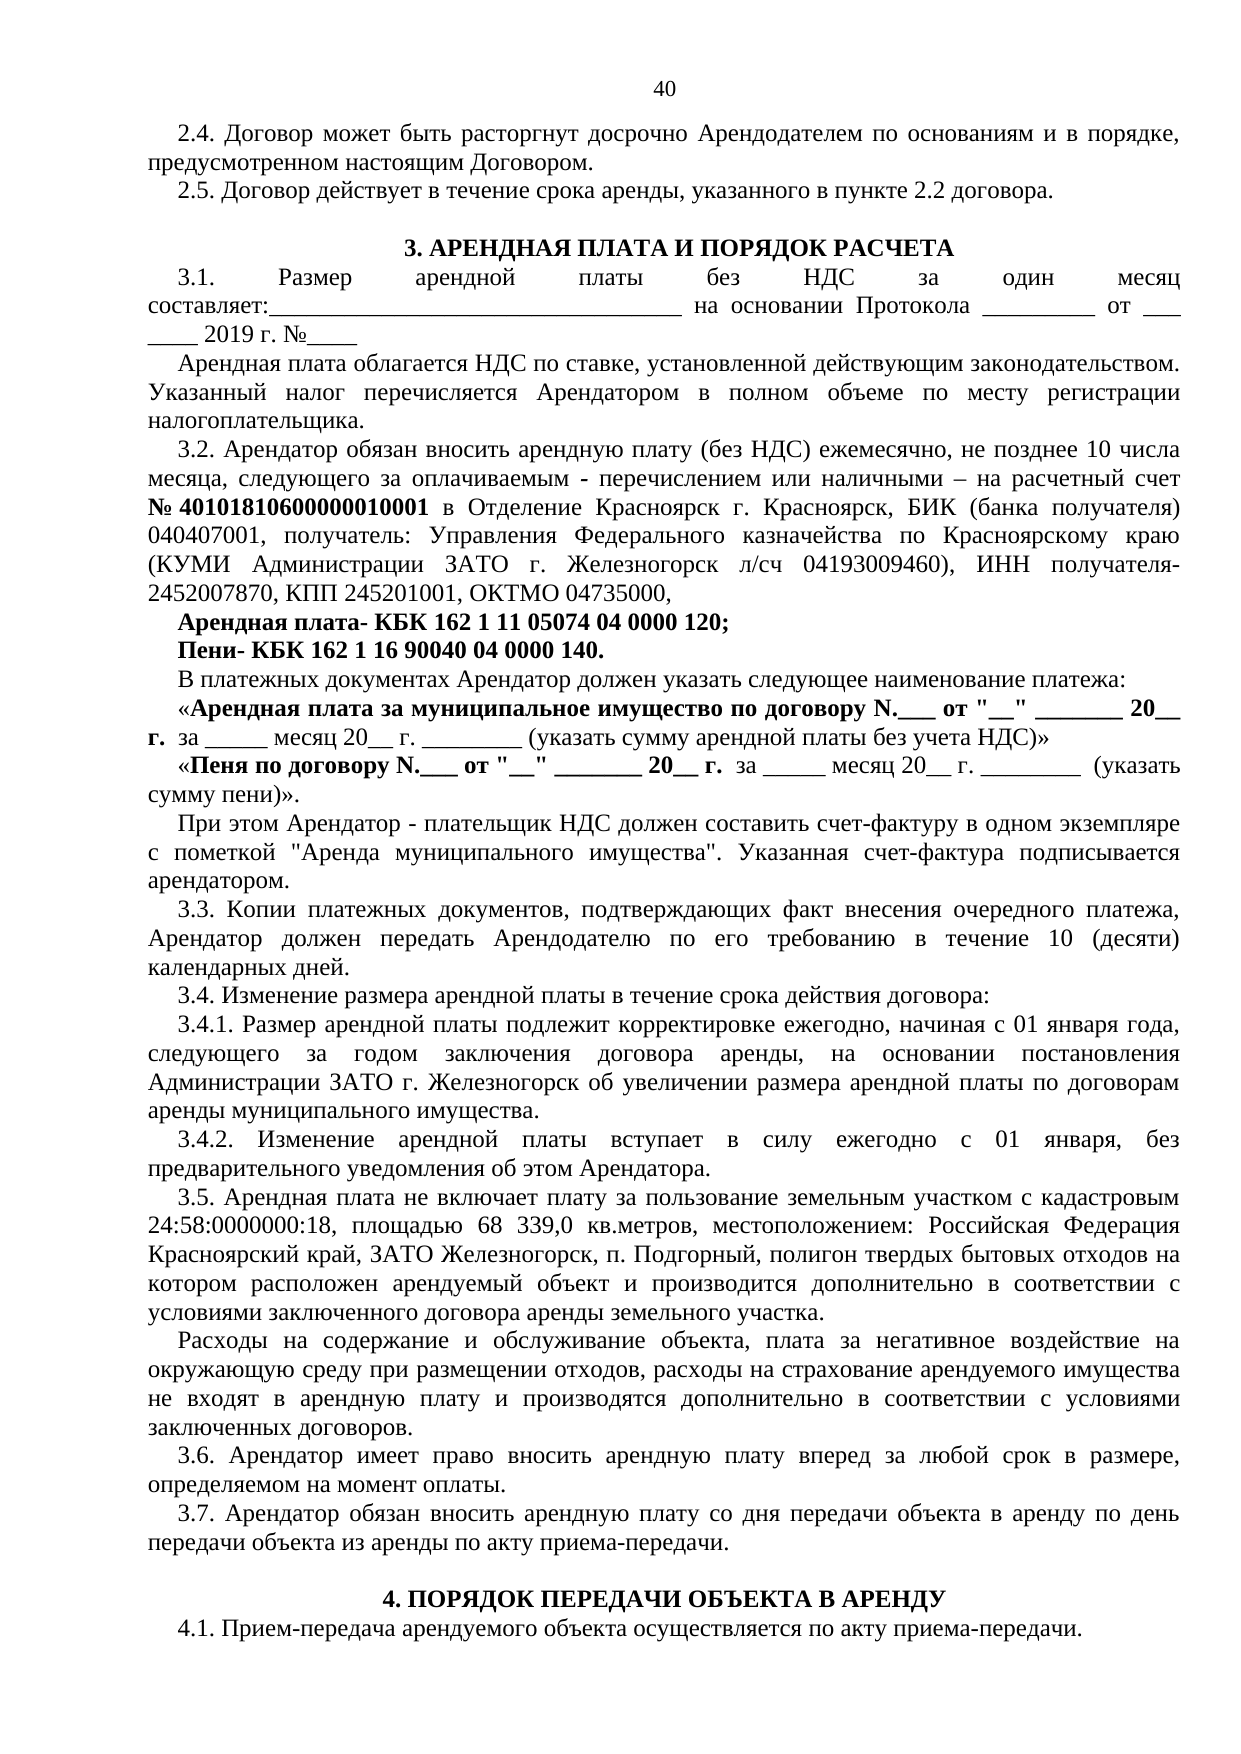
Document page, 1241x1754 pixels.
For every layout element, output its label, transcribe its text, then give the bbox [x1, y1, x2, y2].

text 4.1. Прием-передача арендуемого объекта осуществляется по акту приема-передачи. [148, 1613, 1181, 1642]
text 3. АРЕНДНАЯ ПЛАТА И ПОРЯДОК РАСЧЕТА [148, 233, 1181, 262]
text 3.6. Арендатор имеет право вносить арендную плату вперед за любой срок в размере, определяемом на момент оплаты. [148, 1441, 1181, 1498]
text 2.5. Договор действует в течение срока аренды, указанного в пункте 2.2 договора. [148, 176, 1181, 204]
text 3.2. Арендатор обязан вносить арендную плату (без НДС) ежемесячно, не позднее 10 числа месяца, следующего за оплачиваемым - перечислением или наличными – на расчетный счет № 40101810600000010001 в Отделение Красноярск г. Красноярск, БИК (банка получателя) 040407001, получатель: Управления Федерального казначейства по Красноярскому краю (КУМИ Администрации ЗАТО г. Железногорск л/сч 04193009460), ИНН получателя- 2452007870, КПП 245201001, ОКТМО 04735000, [148, 434, 1181, 607]
text Арендная плата облагается НДС по ставке, установленной действующим законодательством. Указанный налог перечисляется Арендатором в полном объеме по месту регистрации налогоплательщика. [148, 348, 1181, 434]
text «Арендная плата за муниципальное имущество по договору N.___ от "__" _______ 20__ г. за _____ месяц 20__ г. ________ (указать сумму арендной платы без учета НДС)» [148, 693, 1181, 751]
text 3.3. Копии платежных документов, подтверждающих факт внесения очередного платежа, Арендатор должен передать Арендодателю по его требованию в течение 10 (десяти) календарных дней. [148, 894, 1181, 981]
text Пени- КБК 162 1 16 90040 04 0000 140. [148, 636, 1181, 664]
text 3.7. Арендатор обязан вносить арендную плату со дня передачи объекта в аренду по день передачи объекта из аренды по акту приема-передачи. [148, 1498, 1181, 1556]
text 3.1. Размер арендной платы без НДС за один месяц составляет:_________________________________ на основании Протокола _________ от ___ ____ 2019 г. №____ [148, 262, 1181, 348]
text Арендная плата- КБК 162 1 11 05074 04 0000 120; [148, 607, 1181, 636]
text «Пеня по договору N.___ от "__" _______ 20__ г. за _____ месяц 20__ г. ________ (указать сумму пени)». [148, 751, 1181, 808]
text Расходы на содержание и обслуживание объекта, плата за негативное воздействие на окружающую среду при размещении отходов, расходы на страхование арендуемого имущества не входят в арендную плату и производятся дополнительно в соответствии с условиями заключенных договоров. [148, 1326, 1181, 1441]
text 3.4. Изменение размера арендной платы в течение срока действия договора: [148, 981, 1181, 1009]
text В платежных документах Арендатор должен указать следующее наименование платежа: [148, 664, 1181, 693]
text 3.5. Арендная плата не включает плату за пользование земельным участком с кадастровым 24:58:0000000:18, площадью 68 339,0 кв.метров, местоположением: Российская Федерация Красноярский край, ЗАТО Железногорск, п. Подгорный, полигон твердых бытовых отходов на котором расположен арендуемый объект и производится дополнительно в соответствии с условиями заключенного договора аренды земельного участка. [148, 1182, 1181, 1326]
text 2.4. Договор может быть расторгнут досрочно Арендодателем по основаниям и в порядке, предусмотренном настоящим Договором. [148, 118, 1181, 176]
text 3.4.1. Размер арендной платы подлежит корректировке ежегодно, начиная с 01 января года, следующего за годом заключения договора аренды, на основании постановления Администрации ЗАТО г. Железногорск об увеличении размера арендной платы по договорам аренды муниципального имущества. [148, 1009, 1181, 1124]
text 3.4.2. Изменение арендной платы вступает в силу ежегодно с 01 января, без предварительного уведомления об этом Арендатора. [148, 1124, 1181, 1182]
text При этом Арендатор - плательщик НДС должен составить счет-фактуру в одном экземпляре с пометкой "Аренда муниципального имущества". Указанная счет-фактура подписывается арендатором. [148, 808, 1181, 894]
text 4. ПОРЯДОК ПЕРЕДАЧИ ОБЪЕКТА В АРЕНДУ [148, 1584, 1181, 1613]
